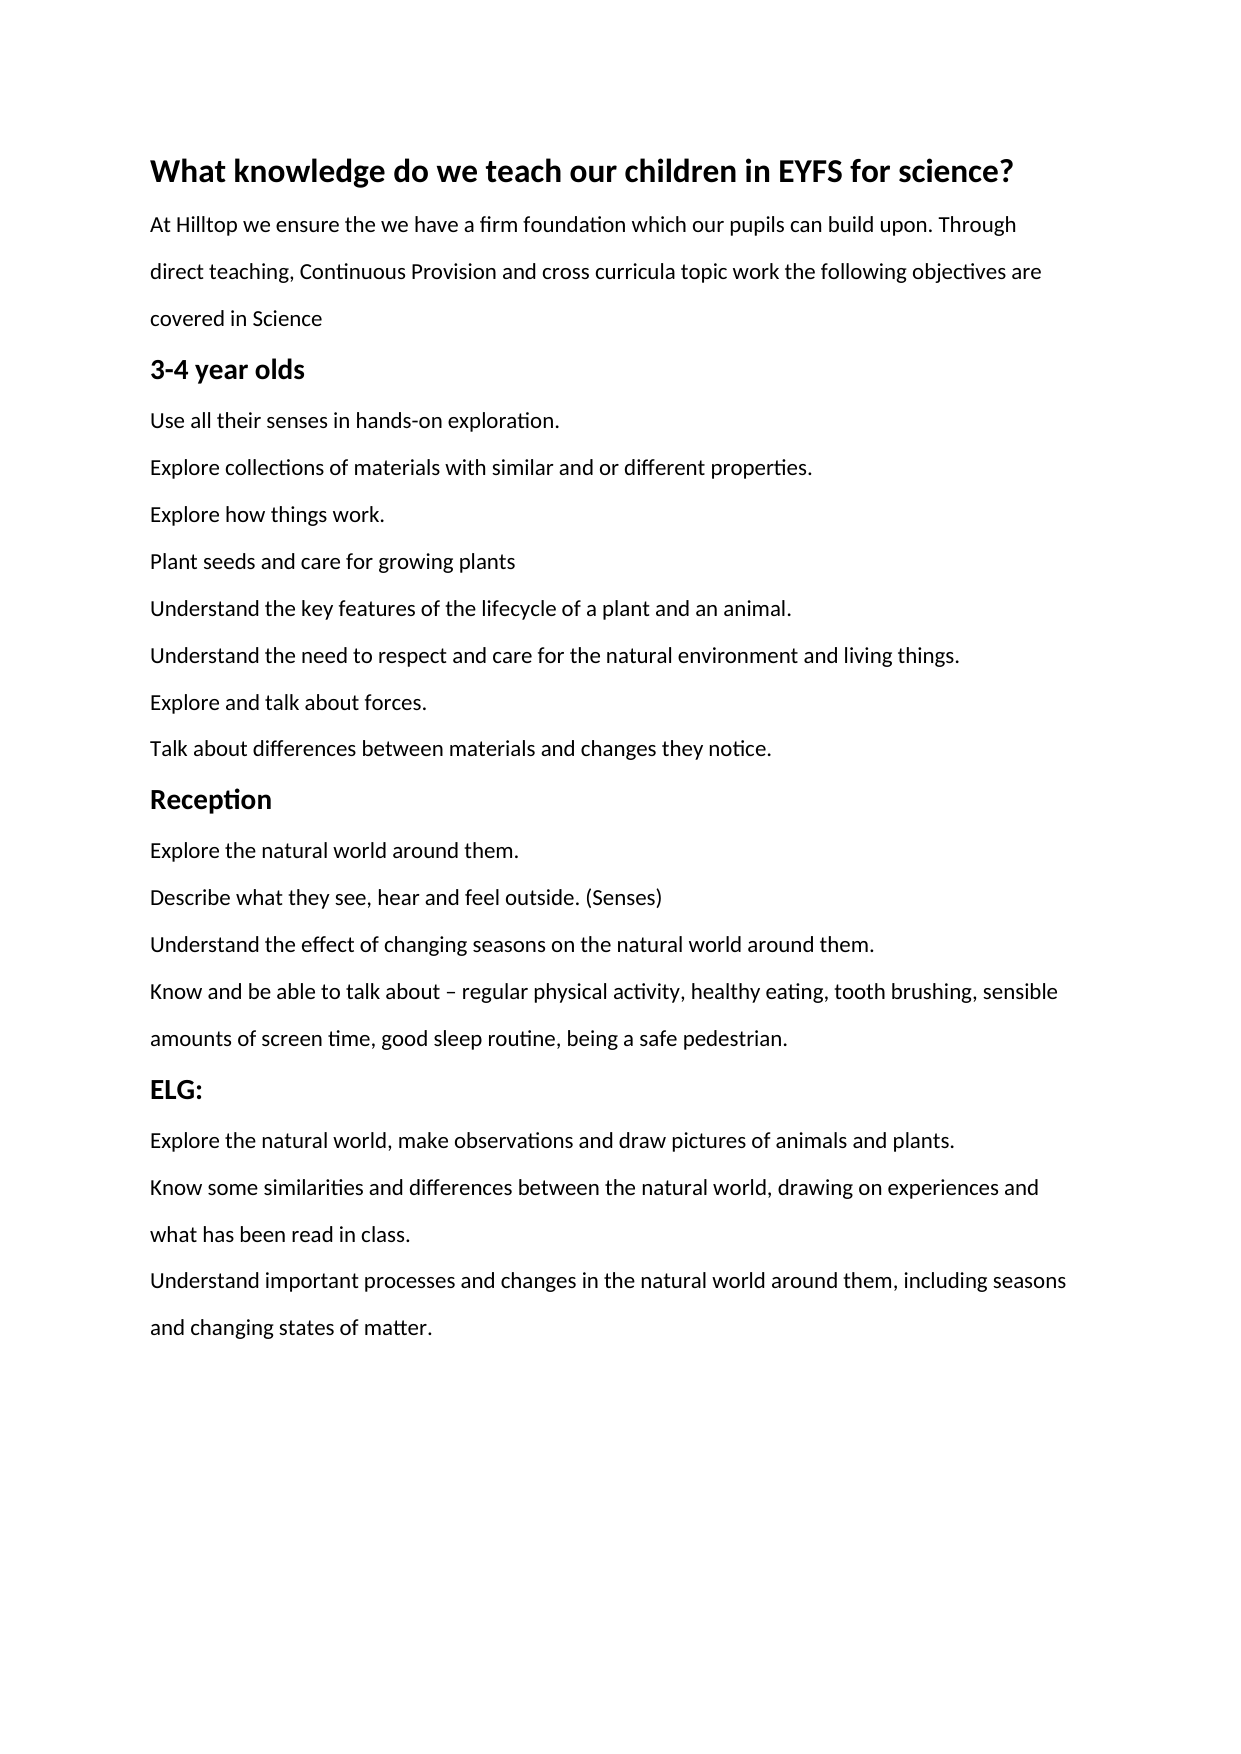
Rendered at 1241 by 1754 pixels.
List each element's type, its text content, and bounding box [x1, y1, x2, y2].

text At Hilltop we ensure the we have a firm foundation which our pupils can build upon. Through [150, 211, 1090, 239]
text Describe what they see, hear and feel outside. (Senses) [150, 883, 1090, 911]
text Know some similarities and differences between the natural world, drawing on experiences and [150, 1173, 1090, 1201]
text Explore and talk about forces. [150, 688, 1090, 716]
text Plant seeds and care for growing plants [150, 547, 1090, 575]
text Explore the natural world around them. [150, 836, 1090, 864]
text Understand important processes and changes in the natural world around them, including seasons [150, 1267, 1090, 1294]
text Know and be able to talk about – regular physical activity, healthy eating, tooth brushing, sensible [150, 977, 1090, 1005]
text Understand the key features of the lifecycle of a plant and an animal. [150, 594, 1090, 622]
text what has been read in class. [150, 1220, 1090, 1248]
text Talk about differences between materials and changes they notice. [150, 734, 1090, 762]
text Use all their senses in hands-on exploration. [150, 406, 1090, 434]
text Understand the need to respect and care for the natural environment and living things. [150, 641, 1090, 669]
text 3-4 year olds [150, 351, 1090, 387]
text direct teaching, Continuous Provision and cross curricula topic work the following objectives are [150, 257, 1090, 286]
text Explore the natural world, make observations and draw pictures of animals and plants. [150, 1126, 1090, 1154]
text and changing states of matter. [150, 1313, 1090, 1341]
text Understand the effect of changing seasons on the natural world around them. [150, 930, 1090, 958]
text Explore collections of materials with similar and or different properties. [150, 453, 1090, 481]
text What knowledge do we teach our children in EYFS for science? [150, 150, 1090, 191]
text Explore how things work. [150, 500, 1090, 528]
text ELG: [150, 1071, 1090, 1106]
text covered in Science [150, 304, 1090, 332]
text amounts of screen time, good sleep routine, being a safe pedestrian. [150, 1024, 1090, 1052]
text Reception [150, 781, 1090, 817]
